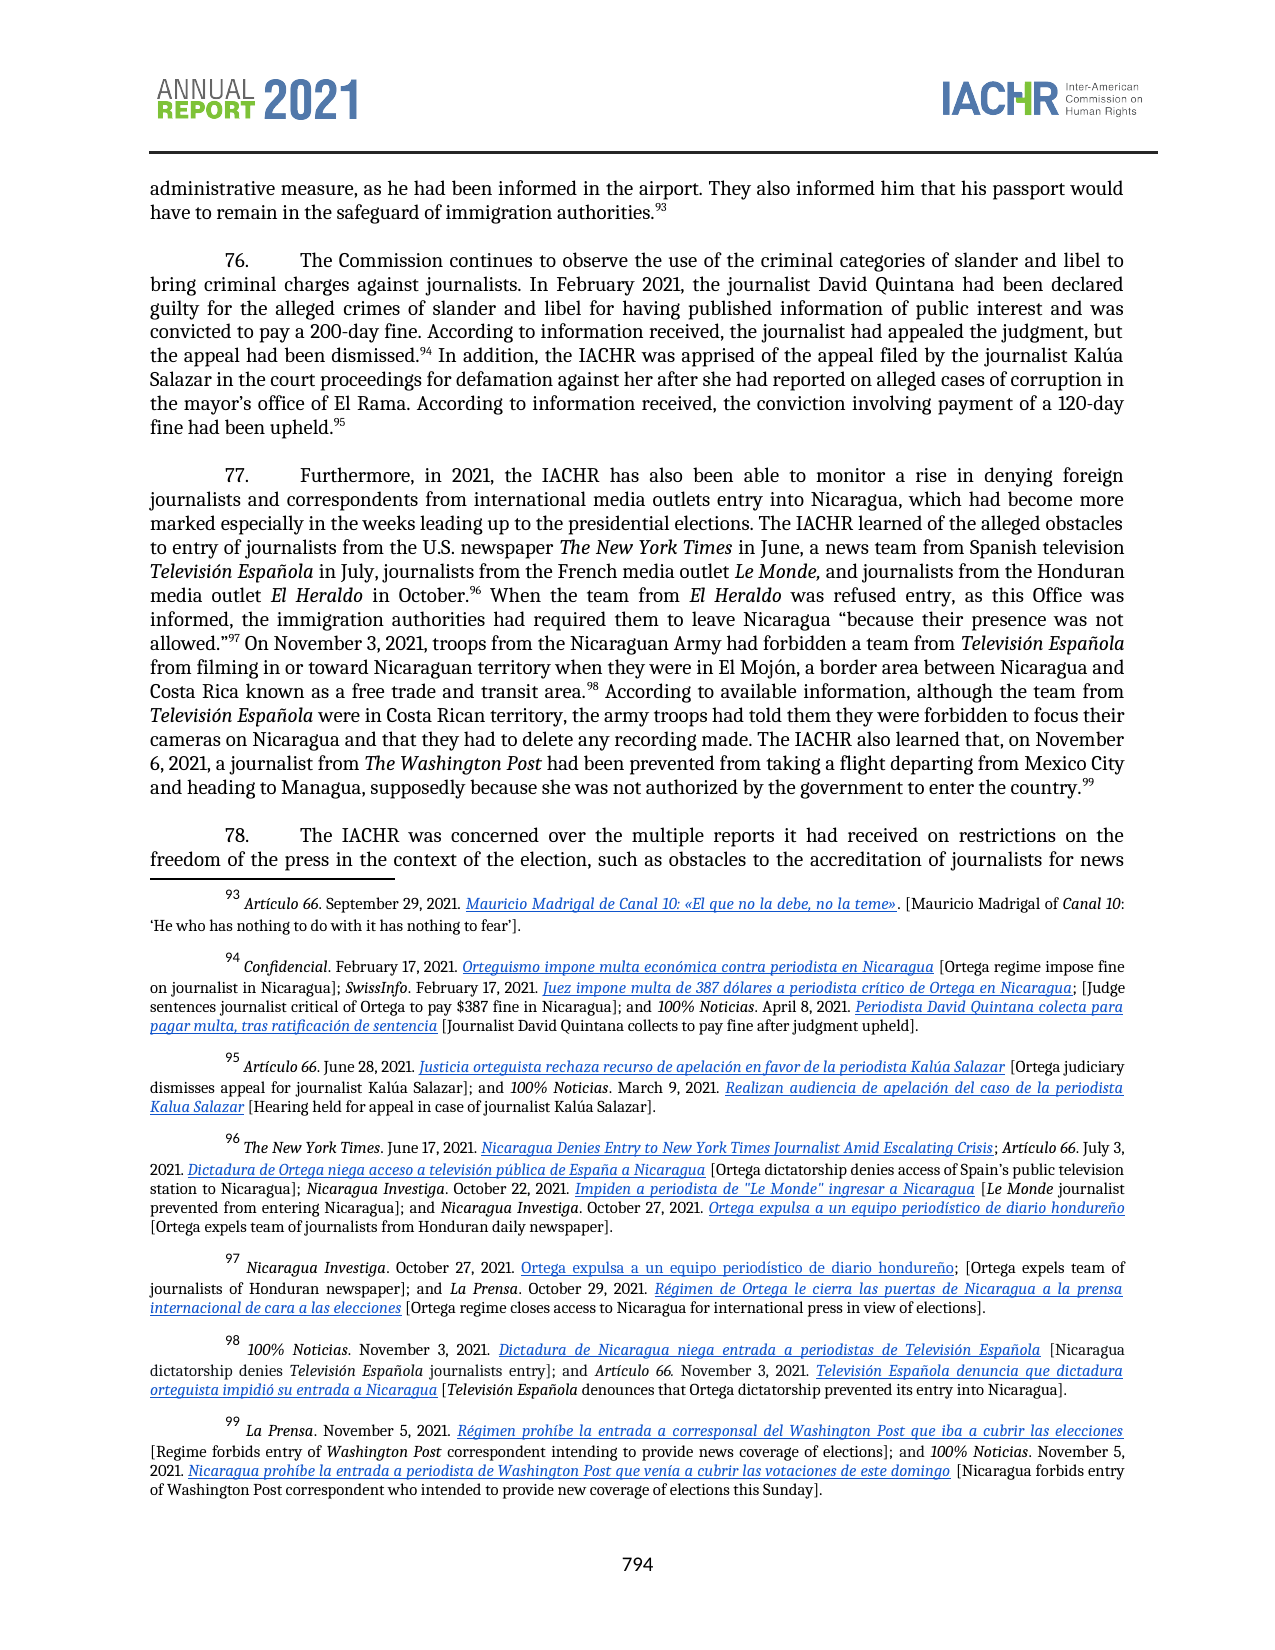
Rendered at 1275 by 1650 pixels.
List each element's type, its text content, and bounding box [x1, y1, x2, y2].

picture [935, 73, 1159, 125]
list Furthermore, in 2021, the IACHR has also been able to monitor a rise in denying foreign journalists and correspondents from international media outlets entry into Nicaragua, which had become more marked especially in the weeks leading up to the presidential elections. The IACHR learned of the alleged obstacles to entry of journalists from the U.S. newspaper The New York Times in June, a news team from Spanish television Televisión Española in July, journalists from the French media outlet Le Monde, and journalists from the Honduran media outlet El Heraldo in October. When the team from El Heraldo was refused entry, as this Office was informed, the immigration authorities had required them to leave Nicaragua “because their presence was not allowed.” On November 3, 2021, troops from the Nicaraguan Army had forbidden a team from Televisión Española from filming in or toward Nicaraguan territory when they were in El Mojón, a border area between Nicaragua and Costa Rica known as a free trade and transit area. According to available information, although the team from Televisión Española were in Costa Rican territory, the army troops had told them they were forbidden to focus their cameras on Nicaragua and that they had to delete any recording made. The IACHR also learned that, on November 6, 2021, a journalist from The Washington Post had been prevented from taking a flight departing from Mexico City and heading to Managua, supposedly because she was not authorized by the government to enter the country. [150, 464, 1125, 799]
list The IACHR also took note of various reports of aggression and obstruction of news reporting activities in the framework of the detention of Cristiana Chamorro on June 2, 2021. The journalist Mauricio Madrigal, press officer of Canal 10, had been prevented from leaving the country for an alleged active administrative measure, as he had been informed in the airport. They also informed him that his passport would have to remain in the safeguard of immigration authorities. [150, 176, 1125, 224]
picture [150, 73, 366, 124]
list The Commission continues to observe the use of the criminal categories of slander and libel to bring criminal charges against journalists. In February 2021, the journalist David Quintana had been declared guilty for the alleged crimes of slander and libel for having published information of public interest and was convicted to pay a 200-day fine. According to information received, the journalist had appealed the judgment, but the appeal had been dismissed. In addition, the IACHR was apprised of the appeal filed by the journalist Kalúa Salazar in the court proceedings for defamation against her after she had reported on alleged cases of corruption in the mayor’s office of El Rama. According to information received, the conviction involving payment of a 120-day fine had been upheld. [150, 248, 1125, 440]
